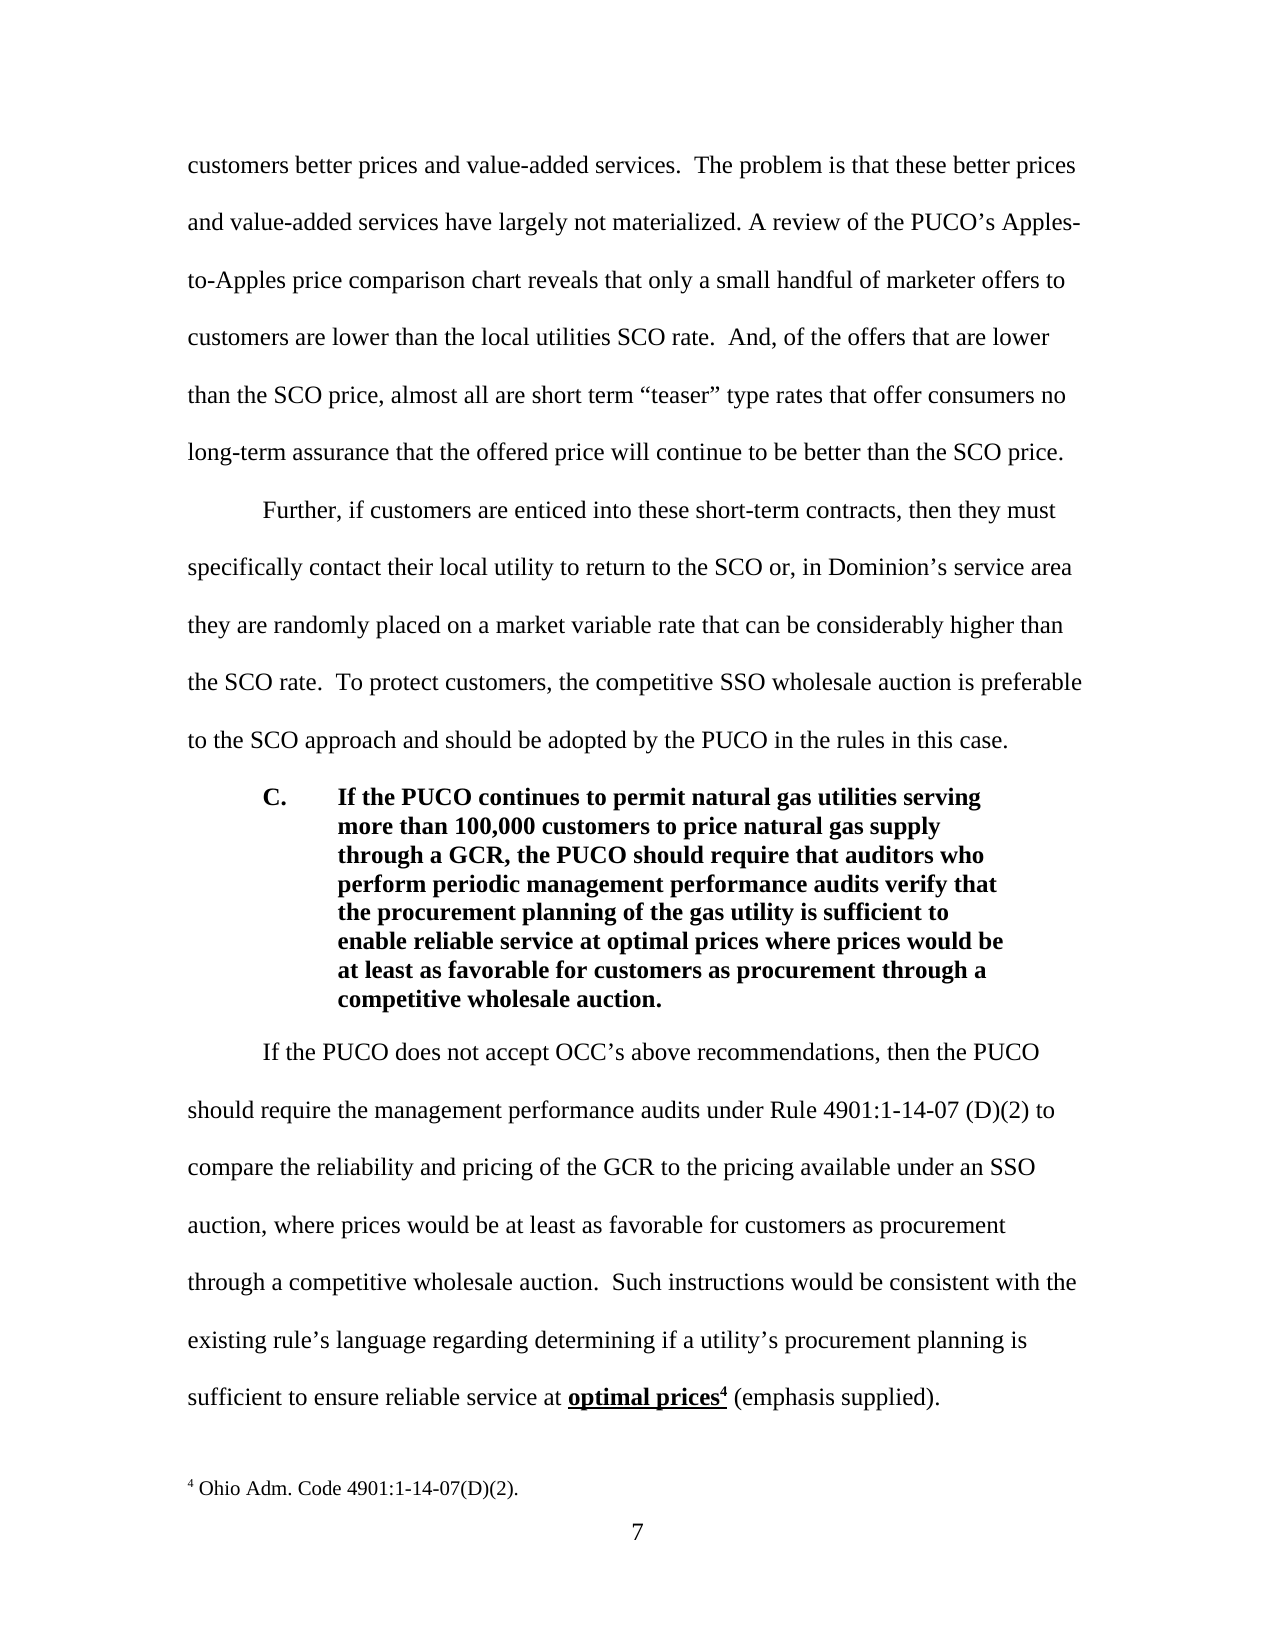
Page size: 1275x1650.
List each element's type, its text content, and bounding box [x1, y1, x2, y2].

text If the PUCO does not accept OCC’s above recommendations, then the PUCO should require the management performance audits under Rule 4901:1-14-07 (D)(2) to compare the reliability and pricing of the GCR to the pricing available under an SSO auction, where prices would be at least as favorable for customers as procurement through a competitive wholesale auction. Such instructions would be consistent with the existing rule’s language regarding determining if a utility’s procurement planning is sufficient to ensure reliable service at optimal prices (emphasis supplied). [187, 1037, 1087, 1411]
text Further, if customers are enticed into these short-term contracts, then they must specifically contact their local utility to return to the SCO or, in Dominion’s service area they are randomly placed on a market variable rate that can be considerably higher than the SCO rate. To protect customers, the competitive SSO wholesale auction is preferable to the SCO approach and should be adopted by the PUCO in the rules in this case. [187, 495, 1087, 754]
subtitle C. If the PUCO continues to permit natural gas utilities serving more than 100,000 customers to price natural gas supply through a GCR, the PUCO should require that auditors who perform periodic management performance audits verify that the procurement planning of the gas utility is sufficient to enable reliable service at optimal prices where prices would be at least as favorable for customers as procurement through a competitive wholesale auction. [262, 782, 1012, 1012]
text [187, 150, 1087, 466]
